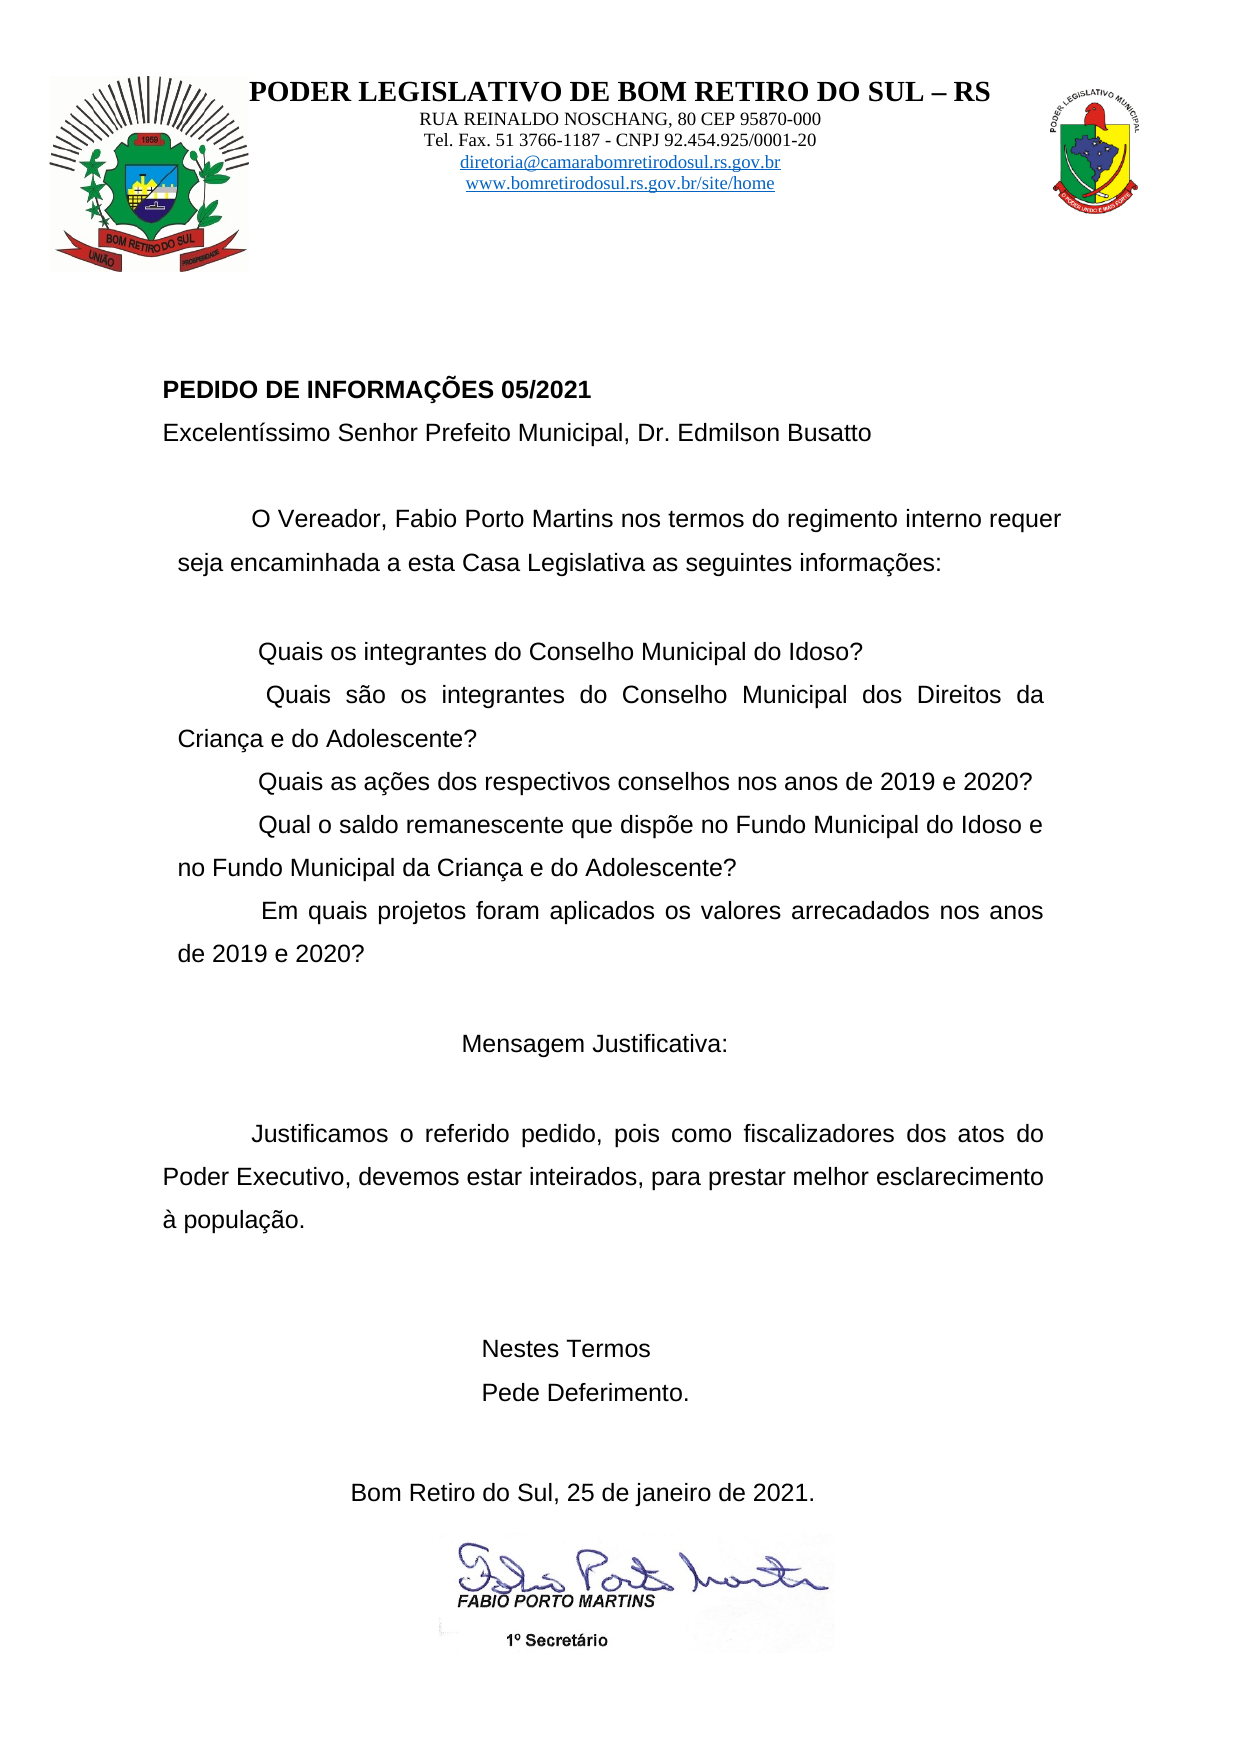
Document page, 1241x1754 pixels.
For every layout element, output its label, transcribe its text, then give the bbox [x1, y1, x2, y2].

text Bom Retiro do Sul, 25 de janeiro de 2021. [59, 1478, 1226, 1507]
text Nestes Termos [162, 1334, 1045, 1363]
picture [1050, 89, 1139, 214]
text Justificamos o referido pedido, pois como fiscalizadores dos atos do Poder Executivo, devemos estar inteirados, para prestar melhor esclarecimento à população. [162, 1119, 1045, 1234]
text Pede Deferimento. [162, 1378, 1045, 1406]
text O Vereador, Fabio Porto Martins nos termos do regimento interno requer seja encaminhada a esta Casa Legislativa as seguintes informações: [177, 504, 1063, 576]
text Mensagem Justificativa: [177, 1029, 1045, 1058]
picture [49, 76, 249, 272]
text Quais são os integrantes do Conselho Municipal dos Direitos da Criança e do Adolescente? [177, 681, 1045, 752]
text PEDIDO DE INFORMAÇÕES 05/2021 [162, 375, 1045, 404]
text Em quais projetos foram aplicados os valores arrecadados nos anos de 2019 e 2020? [177, 896, 1045, 968]
text Quais as ações dos respectivos conselhos nos anos de 2019 e 2020? [177, 767, 1045, 796]
text Excelentíssimo Senhor Prefeito Municipal, Dr. Edmilson Busatto [162, 418, 1045, 447]
picture [437, 1533, 835, 1652]
text Quais os integrantes do Conselho Municipal do Idoso? [177, 637, 1045, 666]
text Qual o saldo remanescente que dispõe no Fundo Municipal do Idoso e no Fundo Municipal da Criança e do Adolescente? [177, 810, 1045, 882]
